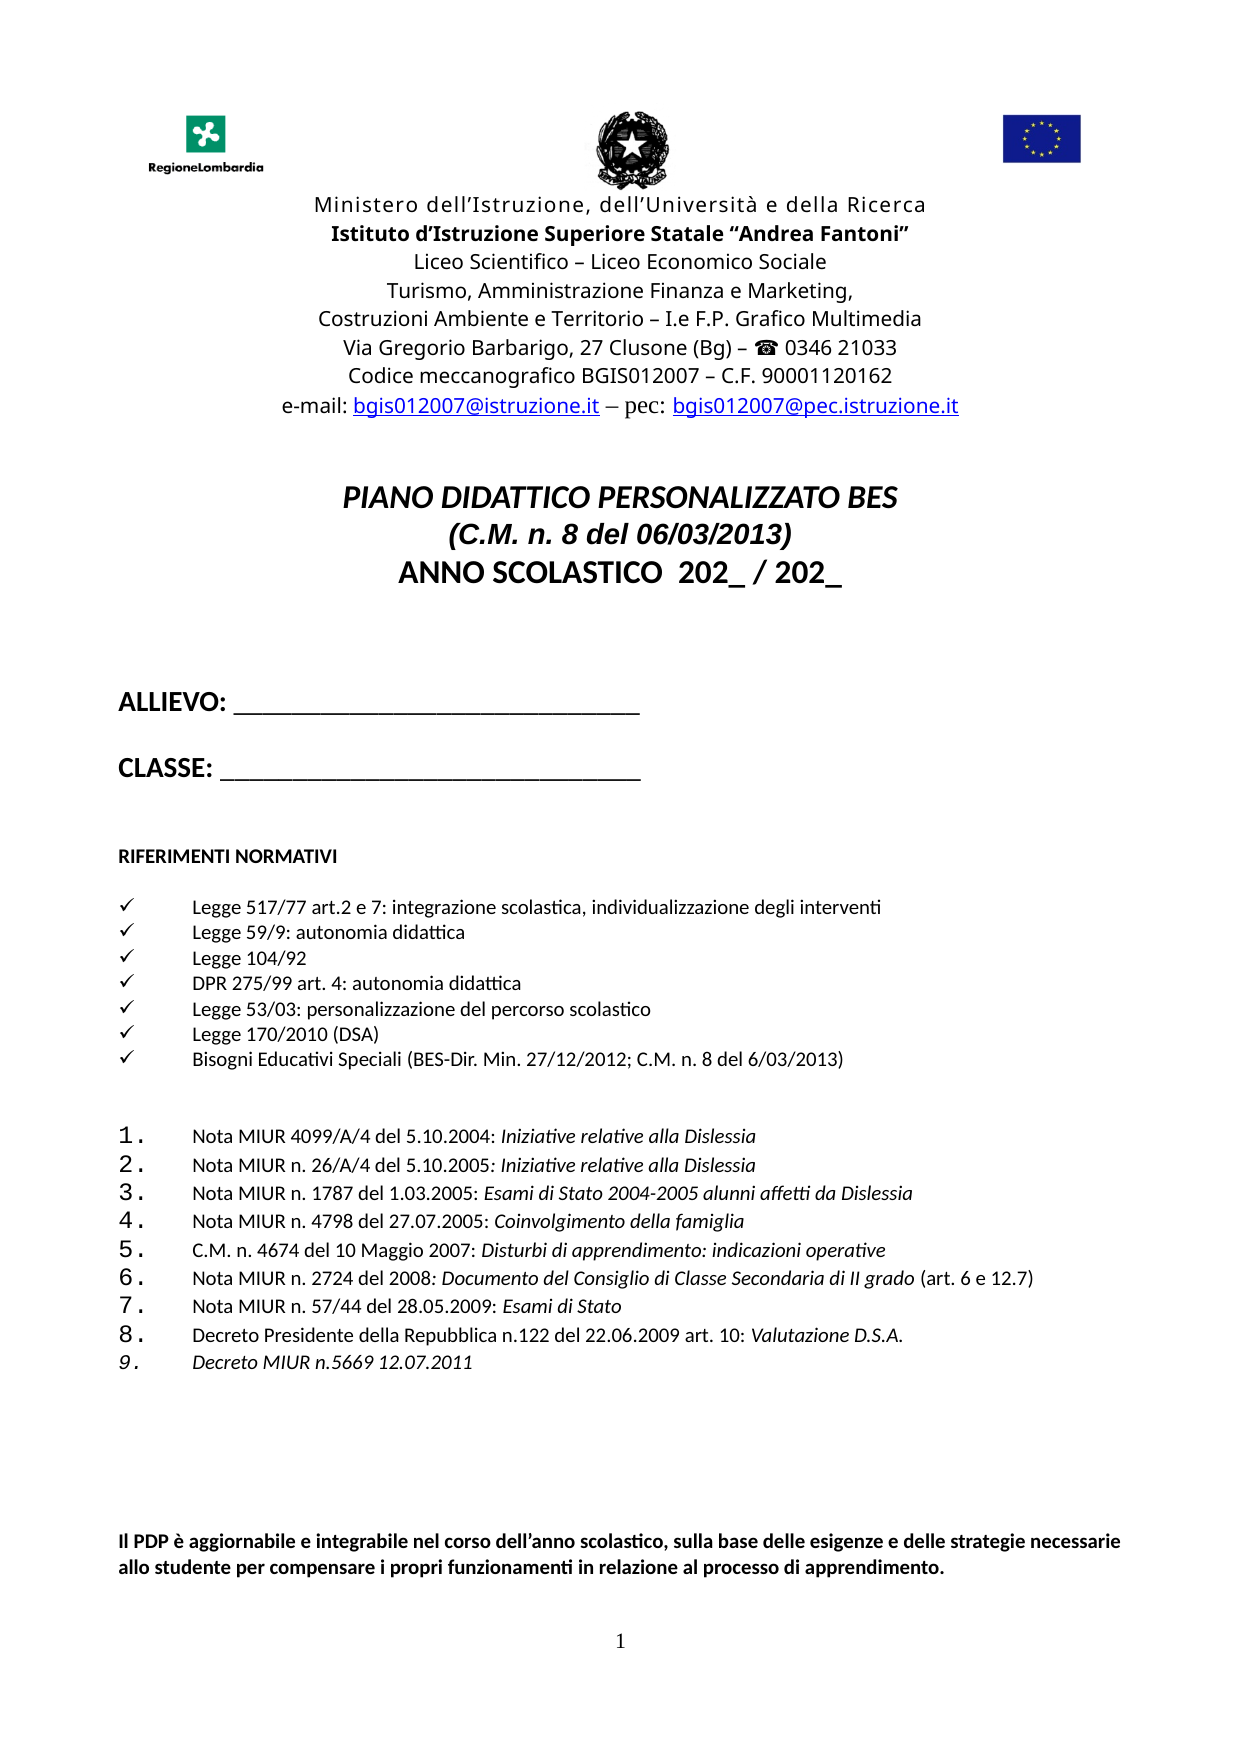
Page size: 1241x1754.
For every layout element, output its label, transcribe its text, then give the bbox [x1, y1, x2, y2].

text Codice meccanografico BGIS012007 – C.F. 90001120162 [118, 361, 1122, 390]
list Nota MIUR n. 4798 del 27.07.2005: Coinvolgimento della famiglia [118, 1208, 1122, 1236]
text Costruzioni Ambiente e Territorio – I.e F.P. Grafico Multimedia [118, 304, 1122, 333]
text Via Gregorio Barbarigo, 27 Clusone (Bg) – ☎ 0346 21033 [118, 333, 1122, 361]
list Nota MIUR n. 26/A/4 del 5.10.2005: Iniziative relative alla Dislessia [118, 1151, 1122, 1179]
list Legge 104/92 [118, 945, 1122, 970]
text Liceo Scientifico – Liceo Economico Sociale [118, 247, 1122, 276]
picture [146, 114, 266, 175]
text PIANO DIDATTICO PERSONALIZZATO BES [118, 476, 1122, 517]
text ANNO SCOLASTICO 202_ / 202_ [118, 551, 1122, 591]
list Legge 53/03: personalizzazione del percorso scolastico [118, 996, 1122, 1021]
text CLASSE: _____________________________ [118, 749, 1122, 785]
list C.M. n. 4674 del 10 Maggio 2007: Disturbi di apprendimento: indicazioni operative [118, 1236, 1122, 1264]
list Decreto MIUR n.5669 12.07.2011 [118, 1349, 1122, 1376]
list Nota MIUR n. 1787 del 1.03.2005: Esami di Stato 2004-2005 alunni affetti da Dislessia [118, 1179, 1122, 1208]
text Ministero dell’Istruzione, dell’Università e della Ricerca [118, 103, 1122, 219]
text Il PDP è aggiornabile e integrabile nel corso dell’anno scolastico, sulla base delle esigenze e delle strategie necessarie allo studente per compensare i propri funzionamenti in relazione al processo di apprendimento. [118, 1528, 1122, 1579]
list Nota MIUR 4099/A/4 del 5.10.2004: Iniziative relative alla Dislessia [118, 1123, 1122, 1151]
text (C.M. n. 8 del 06/03/2013) [118, 517, 1122, 551]
list Legge 517/77 art.2 e 7: integrazione scolastica, individualizzazione degli interventi [118, 894, 1122, 919]
text Turismo, Amministrazione Finanza e Marketing, [118, 276, 1122, 304]
list Bisogni Educativi Speciali (BES-Dir. Min. 27/12/2012; C.M. n. 8 del 6/03/2013) [118, 1047, 1122, 1072]
text e-mail: bgis012007@istruzione.it – pec: bgis012007@pec.istruzione.it [118, 390, 1122, 419]
list Nota MIUR n. 2724 del 2008: Documento del Consiglio di Classe Secondaria di II grado (art. 6 e 12.7) [118, 1264, 1122, 1293]
list Decreto Presidente della Repubblica n.122 del 22.06.2009 art. 10: Valutazione D.S.A. [118, 1321, 1122, 1349]
text RIFERIMENTI NORMATIVI [118, 843, 1122, 869]
list Nota MIUR n. 57/44 del 28.05.2009: Esami di Stato [118, 1293, 1122, 1321]
picture [584, 103, 677, 191]
list Legge 59/9: autonomia didattica [118, 919, 1122, 945]
text Istituto d’Istruzione Superiore Statale “Andrea Fantoni” [118, 219, 1122, 247]
list Legge 170/2010 (DSA) [118, 1021, 1122, 1047]
list DPR 275/99 art. 4: autonomia didattica [118, 970, 1122, 996]
text ALLIEVO: ____________________________ [118, 683, 1122, 718]
